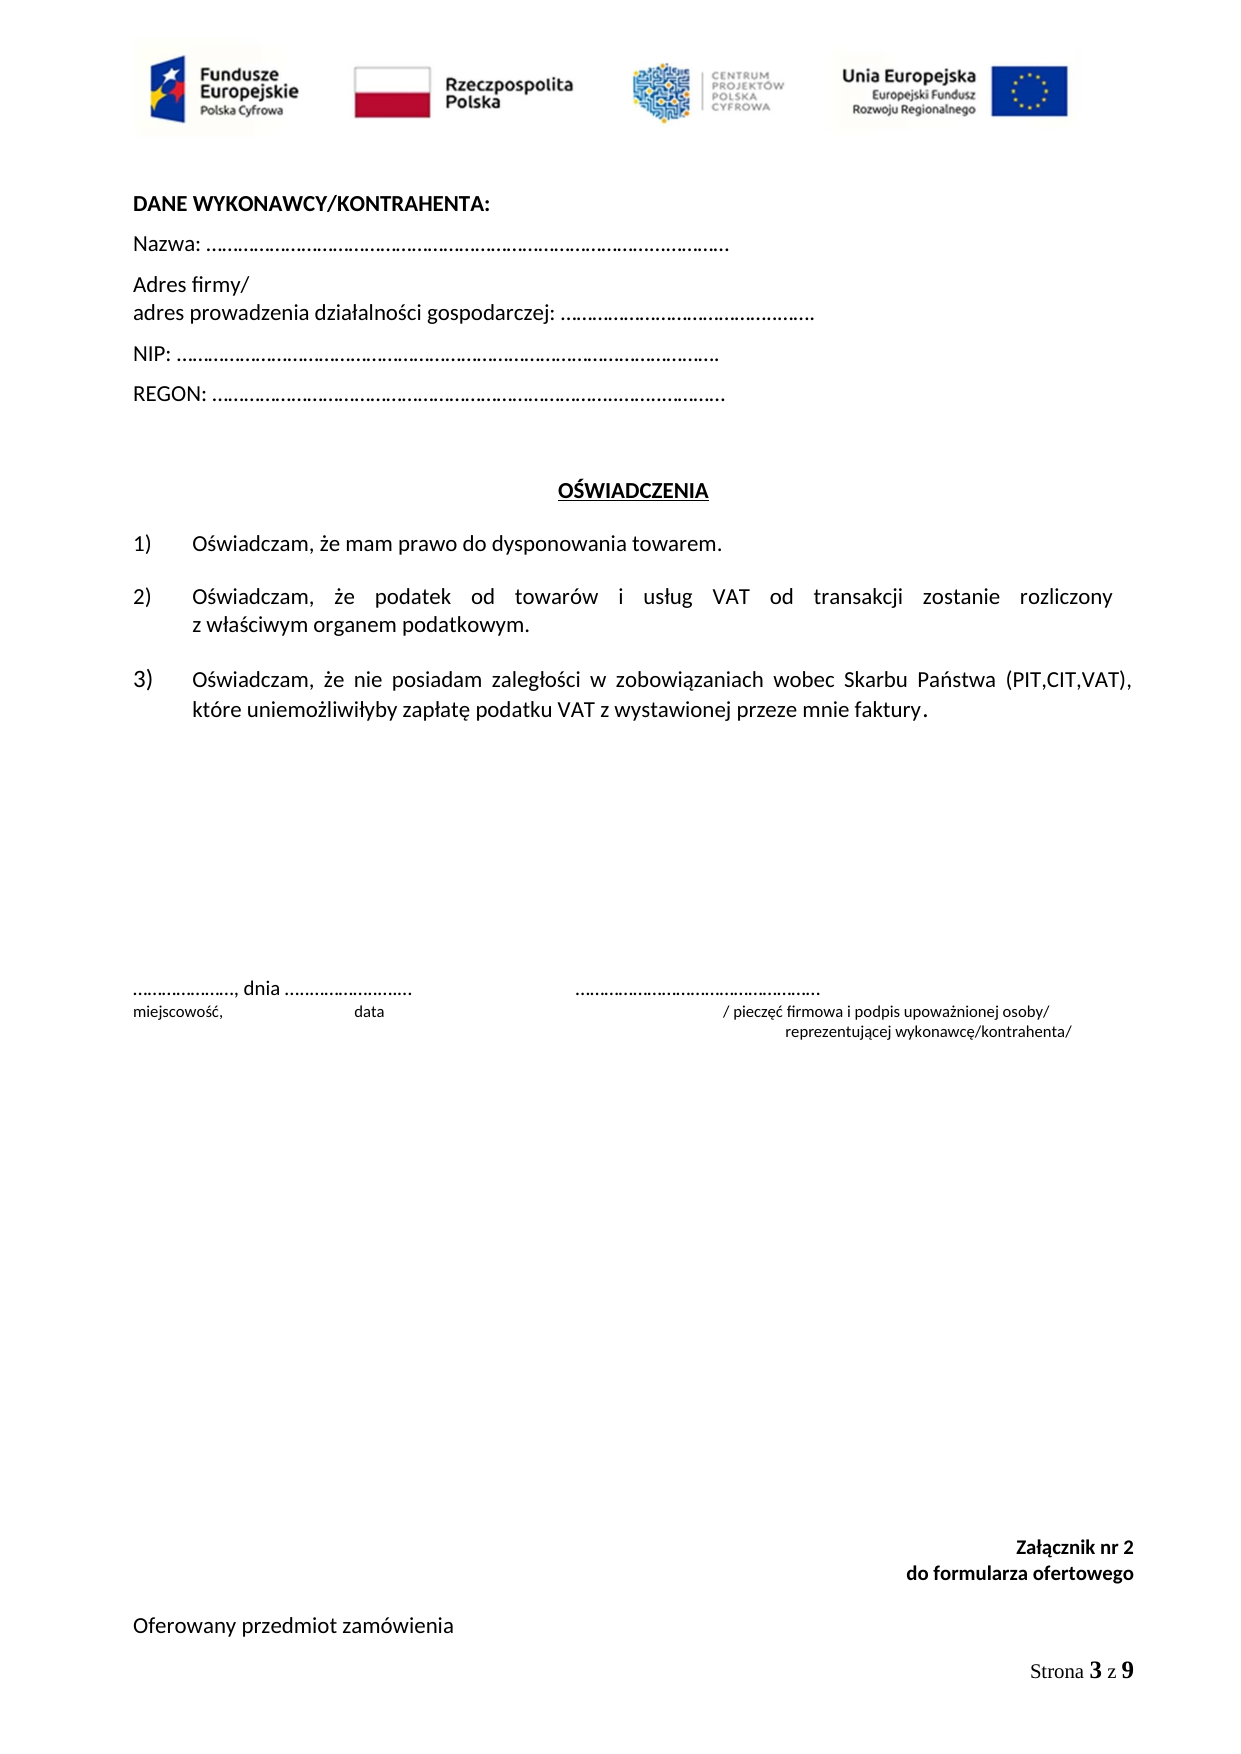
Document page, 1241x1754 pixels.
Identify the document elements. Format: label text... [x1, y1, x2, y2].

text adres prowadzenia działalności gospodarczej: …………………………………..……. [133, 298, 1134, 326]
text do formularza ofertowego [133, 1560, 1134, 1585]
text Nazwa: …………………………………………………………………………...………… [133, 229, 1134, 258]
picture [133, 38, 1084, 146]
text …………………, dnia …..…………..….… …………………………………………… [133, 976, 1134, 1001]
text miejscowość, data / pieczęć firmowa i podpis upoważnionej osoby/ [133, 1001, 1134, 1021]
text Adres firmy/ [133, 270, 1134, 298]
text DANE WYKONAWCY/KONTRAHENTA: [133, 189, 1134, 217]
text Załącznik nr 2 [133, 1534, 1134, 1560]
list Oświadczam, że nie posiadam zaległości w zobowiązaniach wobec Skarbu Państwa (PIT,CIT,VAT), które uniemożliwiłyby zapłatę podatku VAT z wystawionej przeze mnie faktury. [133, 663, 1134, 724]
list Oświadczam, że podatek od towarów i usług VAT od transakcji zostanie rozliczony z właściwym organem podatkowym. [133, 582, 1134, 638]
text reprezentującej wykonawcę/kontrahenta/ [649, 1021, 1134, 1042]
list Oświadczam, że mam prawo do dysponowania towarem. [133, 529, 1134, 557]
text Oferowany przedmiot zamówienia [133, 1612, 1134, 1640]
text REGON: …………………………………………………………………..……..………… [133, 379, 1134, 407]
text OŚWIADCZENIA [133, 476, 1134, 504]
text NIP: …………………………………………………………………………………………. [133, 339, 1134, 367]
